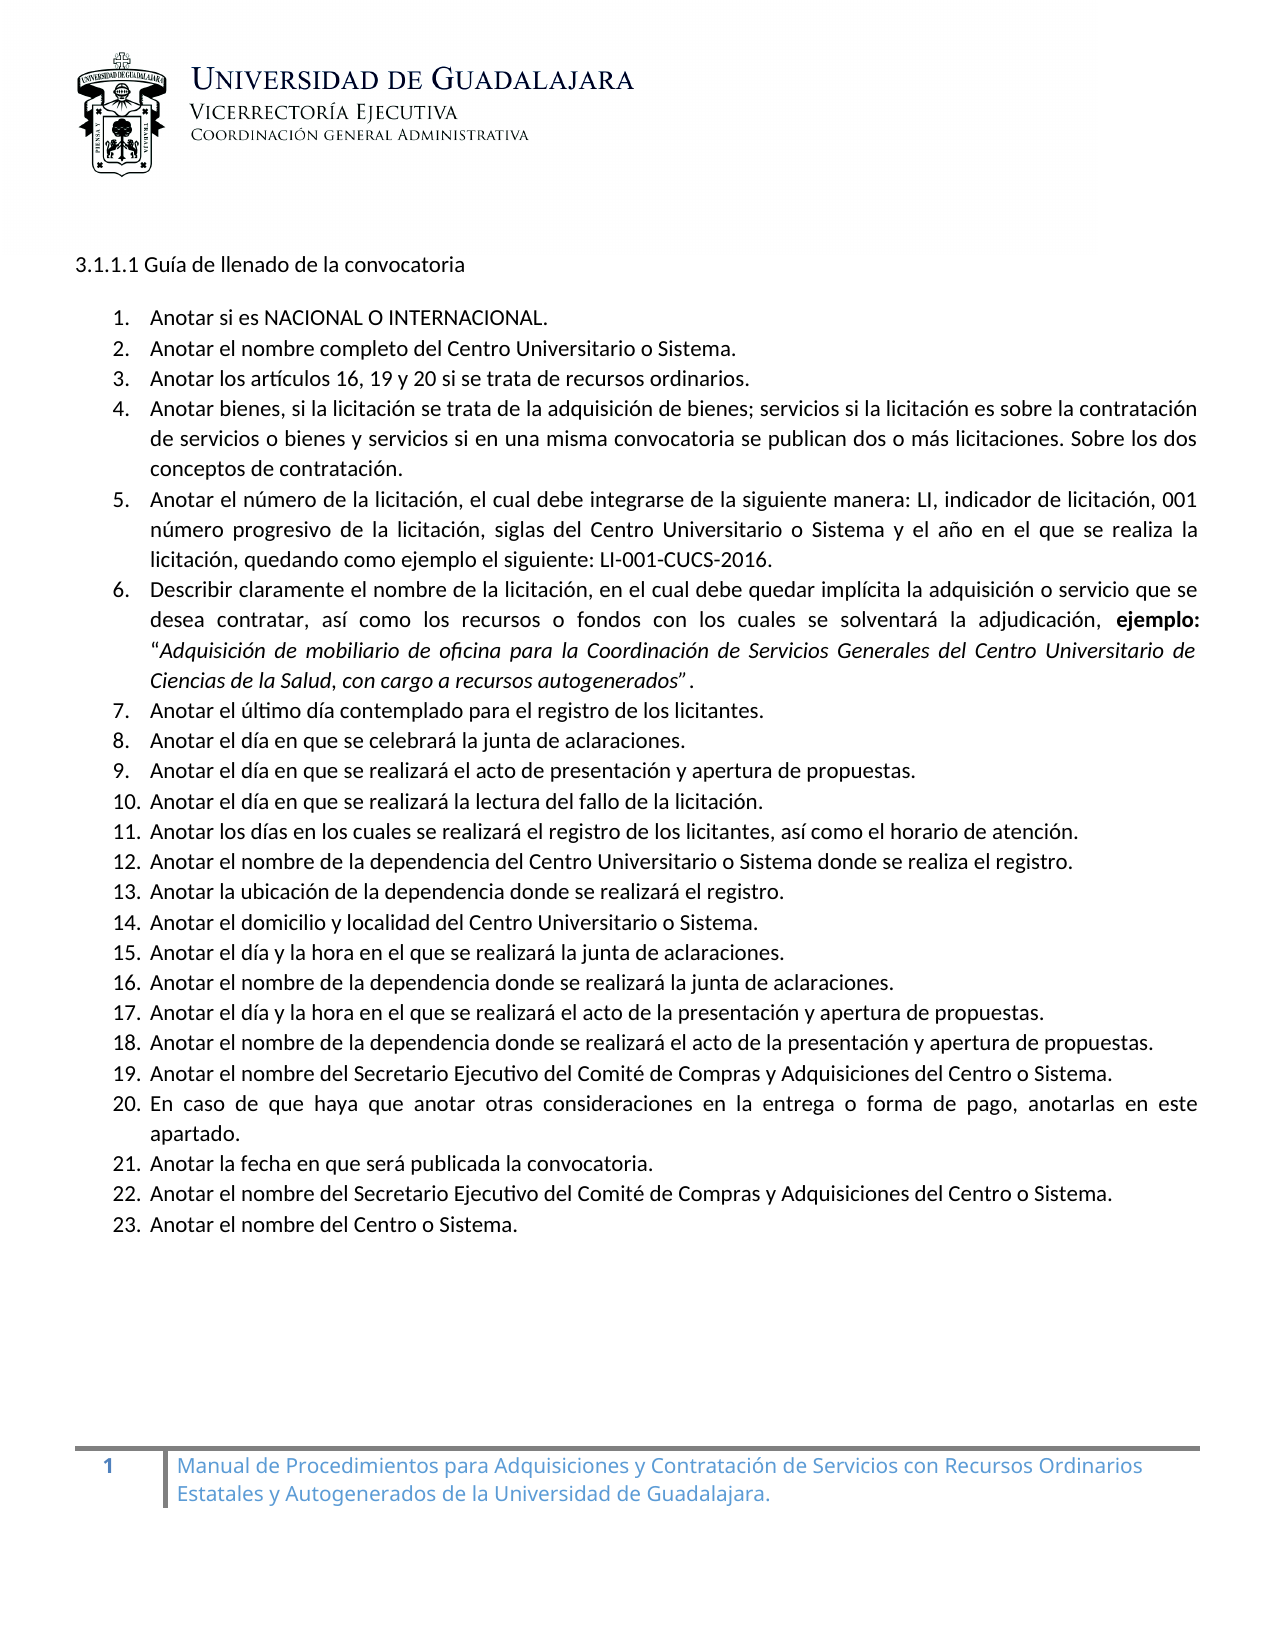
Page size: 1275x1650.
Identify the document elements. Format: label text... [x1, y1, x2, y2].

list Anotar el domicilio y localidad del Centro Universitario o Sistema. [112, 908, 1200, 936]
list En caso de que haya que anotar otras consideraciones en la entrega o forma de pago, anotarlas en este apartado. [112, 1089, 1200, 1147]
list Anotar bienes, si la licitación se trata de la adquisición de bienes; servicios si la licitación es sobre la contratación de servicios o bienes y servicios si en una misma convocatoria se publican dos o más licitaciones. Sobre los dos conceptos de contratación. [112, 394, 1200, 482]
list Anotar la ubicación de la dependencia donde se realizará el registro. [112, 877, 1200, 905]
list Anotar los días en los cuales se realizará el registro de los licitantes, así como el horario de atención. [112, 817, 1200, 845]
list Anotar el día en que se realizará la lectura del fallo de la licitación. [112, 787, 1200, 815]
list Anotar el nombre del Secretario Ejecutivo del Comité de Compras y Adquisiciones del Centro o Sistema. [112, 1059, 1200, 1087]
picture [1, 0, 1099, 255]
list Anotar el número de la licitación, el cual debe integrarse de la siguiente manera: LI, indicador de licitación, 001 número progresivo de la licitación, siglas del Centro Universitario o Sistema y el año en el que se realiza la licitación, quedando como ejemplo el siguiente: LI-001-CUCS-2016. [112, 485, 1200, 573]
list Anotar si es NACIONAL O INTERNACIONAL. [112, 303, 1200, 331]
text 3.1.1.1 Guía de llenado de la convocatoria [75, 250, 1200, 278]
list Anotar el día y la hora en el que se realizará la junta de aclaraciones. [112, 938, 1200, 966]
list Anotar los artículos 16, 19 y 20 si se trata de recursos ordinarios. [112, 364, 1200, 392]
list Anotar el nombre completo del Centro Universitario o Sistema. [112, 334, 1200, 362]
list Anotar el nombre del Centro o Sistema. [112, 1210, 1200, 1238]
list Anotar el día en que se realizará el acto de presentación y apertura de propuestas. [112, 757, 1200, 784]
list Anotar la fecha en que será publicada la convocatoria. [112, 1149, 1200, 1177]
list Anotar el nombre de la dependencia del Centro Universitario o Sistema donde se realiza el registro. [112, 847, 1200, 875]
list Describir claramente el nombre de la licitación, en el cual debe quedar implícita la adquisición o servicio que se desea contratar, así como los recursos o fondos con los cuales se solventará la adjudicación, ejemplo: “Adquisición de mobiliario de oficina para la Coordinación de Servicios Generales del Centro Universitario de Ciencias de la Salud, con cargo a recursos autogenerados”. [112, 575, 1200, 694]
list Anotar el último día contemplado para el registro de los licitantes. [112, 696, 1200, 724]
list Anotar el día y la hora en el que se realizará el acto de la presentación y apertura de propuestas. [112, 998, 1200, 1026]
list Anotar el día en que se celebrará la junta de aclaraciones. [112, 726, 1200, 754]
list Anotar el nombre de la dependencia donde se realizará el acto de la presentación y apertura de propuestas. [112, 1028, 1200, 1056]
list Anotar el nombre del Secretario Ejecutivo del Comité de Compras y Adquisiciones del Centro o Sistema. [112, 1179, 1200, 1207]
list Anotar el nombre de la dependencia donde se realizará la junta de aclaraciones. [112, 968, 1200, 996]
